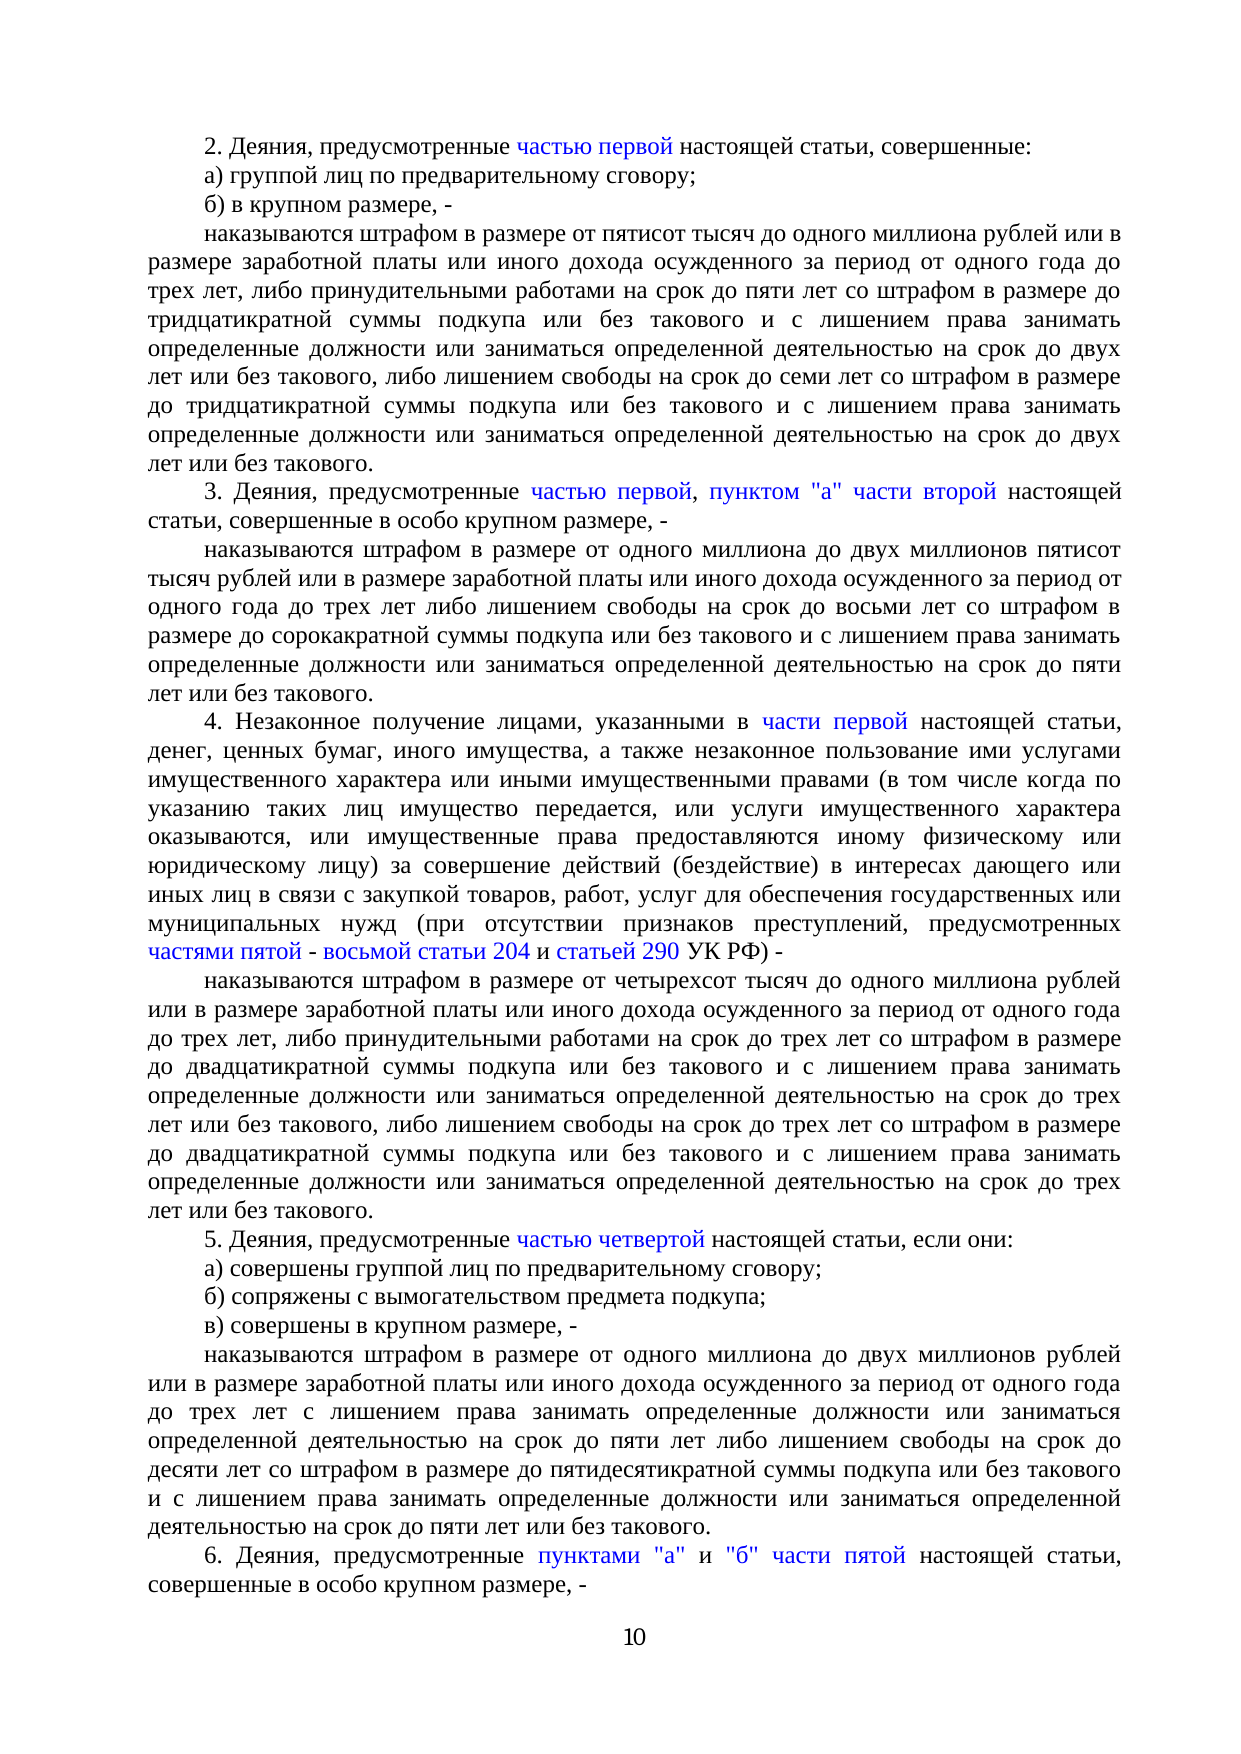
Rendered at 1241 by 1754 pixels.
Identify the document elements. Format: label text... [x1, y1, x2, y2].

text наказываются штрафом в размере от четырехсот тысяч до одного миллиона рублей или в размере заработной платы или иного дохода осужденного за период от одного года до трех лет, либо принудительными работами на срок до трех лет со штрафом в размере до двадцатикратной суммы подкупа или без такового и с лишением права занимать определенные должности или заниматься определенной деятельностью на срок до трех лет или без такового, либо лишением свободы на срок до трех лет со штрафом в размере до двадцатикратной суммы подкупа или без такового и с лишением права занимать определенные должности или заниматься определенной деятельностью на срок до трех лет или без такового. [148, 965, 1122, 1224]
text а) совершены группой лиц по предварительному сговору; [148, 1253, 1122, 1281]
text 5. Деяния, предусмотренные частью четвертой настоящей статьи, если они: [148, 1224, 1122, 1253]
text б) сопряжены с вымогательством предмета подкупа; [148, 1281, 1122, 1310]
text б) в крупном размере, - [148, 189, 1122, 218]
text а) группой лиц по предварительному сговору; [148, 160, 1122, 189]
text 3. Деяния, предусмотренные частью первой, пунктом "а" части второй настоящей статьи, совершенные в особо крупном размере, - [148, 476, 1122, 534]
text наказываются штрафом в размере от пятисот тысяч до одного миллиона рублей или в размере заработной платы или иного дохода осужденного за период от одного года до трех лет, либо принудительными работами на срок до пяти лет со штрафом в размере до тридцатикратной суммы подкупа или без такового и с лишением права занимать определенные должности или заниматься определенной деятельностью на срок до двух лет или без такового, либо лишением свободы на срок до семи лет со штрафом в размере до тридцатикратной суммы подкупа или без такового и с лишением права занимать определенные должности или заниматься определенной деятельностью на срок до двух лет или без такового. [148, 218, 1122, 476]
text наказываются штрафом в размере от одного миллиона до двух миллионов рублей или в размере заработной платы или иного дохода осужденного за период от одного года до трех лет с лишением права занимать определенные должности или заниматься определенной деятельностью на срок до пяти лет либо лишением свободы на срок до десяти лет со штрафом в размере до пятидесятикратной суммы подкупа или без такового и с лишением права занимать определенные должности или заниматься определенной деятельностью на срок до пяти лет или без такового. [148, 1339, 1122, 1540]
text наказываются штрафом в размере от одного миллиона до двух миллионов пятисот тысяч рублей или в размере заработной платы или иного дохода осужденного за период от одного года до трех лет либо лишением свободы на срок до восьми лет со штрафом в размере до сорокакратной суммы подкупа или без такового и с лишением права занимать определенные должности или заниматься определенной деятельностью на срок до пяти лет или без такового. [148, 534, 1122, 706]
text 4. Незаконное получение лицами, указанными в части первой настоящей статьи, денег, ценных бумаг, иного имущества, а также незаконное пользование ими услугами имущественного характера или иными имущественными правами (в том числе когда по указанию таких лиц имущество передается, или услуги имущественного характера оказываются, или имущественные права предоставляются иному физическому или юридическому лицу) за совершение действий (бездействие) в интересах дающего или иных лиц в связи с закупкой товаров, работ, услуг для обеспечения государственных или муниципальных нужд (при отсутствии признаков преступлений, предусмотренных частями пятой - восьмой статьи 204 и статьей 290 УК РФ) - [148, 706, 1122, 965]
text 2. Деяния, предусмотренные частью первой настоящей статьи, совершенные: [148, 131, 1122, 160]
text в) совершены в крупном размере, - [148, 1310, 1122, 1339]
text 6. Деяния, предусмотренные пунктами "а" и "б" части пятой настоящей статьи, совершенные в особо крупном размере, - [148, 1540, 1122, 1598]
